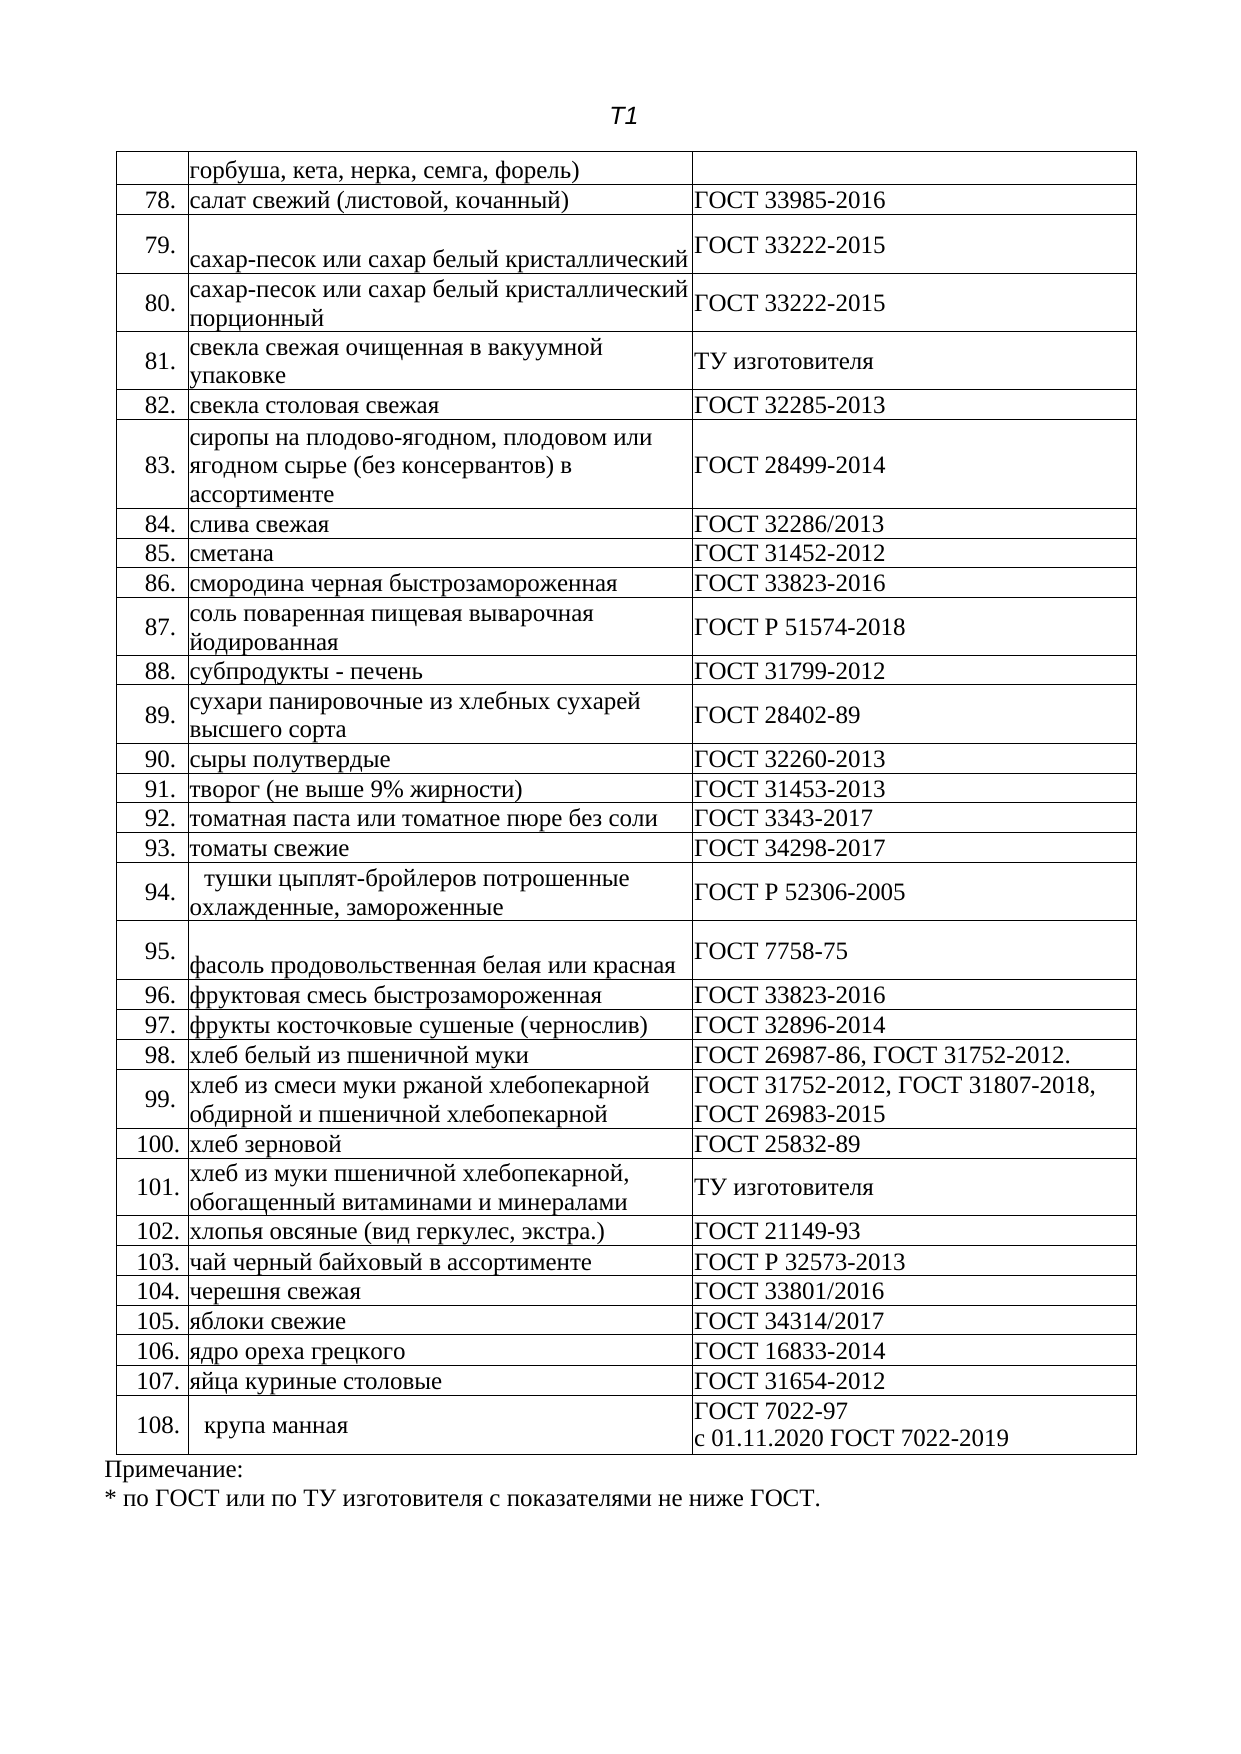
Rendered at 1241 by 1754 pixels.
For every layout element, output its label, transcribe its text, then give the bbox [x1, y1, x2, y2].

table_cell ТУ изготовителя [693, 1159, 1136, 1215]
table_cell 91. [117, 774, 188, 802]
table_cell чай черный байховый в ассортименте [189, 1246, 692, 1275]
table_cell 80. [117, 274, 188, 331]
table_cell 83. [117, 420, 188, 508]
table_cell ТУ изготовителя [693, 332, 1136, 389]
table_cell 107. [117, 1366, 188, 1395]
table_cell ГОСТ 28499-2014 [693, 420, 1136, 508]
table_cell ГОСТ 32260-2013 [693, 744, 1136, 773]
table_cell соль поваренная пищевая выварочная йодированная [189, 598, 692, 655]
table_cell творог (не выше 9% жирности) [189, 774, 692, 802]
table_cell ГОСТ 33823-2016 [693, 568, 1136, 597]
table_cell ГОСТ 31799-2012 [693, 656, 1136, 684]
table_cell ГОСТ 32285-2013 [693, 390, 1136, 419]
table_cell 84. [117, 509, 188, 537]
table_cell ГОСТ 33985-2016 [693, 185, 1136, 214]
table_cell сметана [189, 539, 692, 567]
table_cell ГОСТ 33222-2015 [693, 274, 1136, 331]
table_cell салат свежий (листовой, кочанный) [189, 185, 692, 214]
table_cell 101. [117, 1159, 188, 1215]
table_cell яблоки свежие [189, 1306, 692, 1334]
table_cell ГОСТ 31452-2012 [693, 539, 1136, 567]
table_cell хлеб из муки пшеничной хлебопекарной, обогащенный витаминами и минералами [189, 1159, 692, 1215]
table_cell 97. [117, 1010, 188, 1039]
table_cell ГОСТ 7022-97 с 01.11.2020 ГОСТ 7022-2019 [693, 1396, 1136, 1453]
table_cell фрукты косточковые сушеные (чернослив) [189, 1010, 692, 1039]
table_cell ГОСТ 32896-2014 [693, 1010, 1136, 1039]
table_cell ГОСТ 7758-75 [693, 921, 1136, 979]
table_cell томаты свежие [189, 833, 692, 862]
table_cell хлеб из смеси муки ржаной хлебопекарной обдирной и пшеничной хлебопекарной [189, 1070, 692, 1127]
table_header горбуша, кета, нерка, семга, форель) [189, 152, 692, 184]
table_cell 104. [117, 1276, 188, 1305]
table_cell ГОСТ 26987-86, ГОСТ 31752-2012. [693, 1040, 1136, 1069]
table_cell ГОСТ Р 51574-2018 [693, 598, 1136, 655]
table_cell 100. [117, 1129, 188, 1157]
table_cell свекла столовая свежая [189, 390, 692, 419]
table_cell 93. [117, 833, 188, 862]
table_cell 95. [117, 921, 188, 979]
table_cell крупа манная [189, 1396, 692, 1453]
table_cell 99. [117, 1070, 188, 1127]
table_cell смородина черная быстрозамороженная [189, 568, 692, 597]
table_cell 90. [117, 744, 188, 773]
table_header [693, 152, 1136, 184]
table_cell слива свежая [189, 509, 692, 537]
table_cell ГОСТ 33823-2016 [693, 980, 1136, 1009]
table_cell ГОСТ 25832-89 [693, 1129, 1136, 1157]
table_cell 79. [117, 215, 188, 273]
table_cell фасоль продовольственная белая или красная [189, 921, 692, 979]
table_cell ГОСТ 21149-93 [693, 1216, 1136, 1245]
table_cell ГОСТ 31654-2012 [693, 1366, 1136, 1395]
table_cell ГОСТ 33801/2016 [693, 1276, 1136, 1305]
table_cell ГОСТ 32286/2013 [693, 509, 1136, 537]
table_cell сахар-песок или сахар белый кристаллический порционный [189, 274, 692, 331]
table_cell сыры полутвердые [189, 744, 692, 773]
table_cell черешня свежая [189, 1276, 692, 1305]
table_cell сахар-песок или сахар белый кристаллический [189, 215, 692, 273]
table_header [117, 152, 188, 184]
table_cell ГОСТ 16833-2014 [693, 1335, 1136, 1365]
table_cell фруктовая смесь быстрозамороженная [189, 980, 692, 1009]
table_cell 86. [117, 568, 188, 597]
table_cell томатная паста или томатное пюре без соли [189, 803, 692, 832]
table_cell 92. [117, 803, 188, 832]
table_cell ГОСТ 31752-2012, ГОСТ 31807-2018, ГОСТ 26983-2015 [693, 1070, 1136, 1127]
table_cell 82. [117, 390, 188, 419]
table_cell ГОСТ 28402-89 [693, 685, 1136, 743]
table_cell ГОСТ Р 52306-2005 [693, 863, 1136, 920]
table_cell 78. [117, 185, 188, 214]
table_cell 105. [117, 1306, 188, 1334]
table_cell ГОСТ 3343-2017 [693, 803, 1136, 832]
table_cell 102. [117, 1216, 188, 1245]
table_cell свекла свежая очищенная в вакуумной упаковке [189, 332, 692, 389]
table_cell 85. [117, 539, 188, 567]
table_cell сухари панировочные из хлебных сухарей высшего сорта [189, 685, 692, 743]
table_cell ГОСТ 31453-2013 [693, 774, 1136, 802]
table_cell хлеб зерновой [189, 1129, 692, 1157]
table_cell 103. [117, 1246, 188, 1275]
table_cell тушки цыплят-бройлеров потрошенные охлажденные, замороженные [189, 863, 692, 920]
table_cell 87. [117, 598, 188, 655]
text Примечание: [104, 1454, 1152, 1483]
table_cell хлеб белый из пшеничной муки [189, 1040, 692, 1069]
table_cell яйца куриные столовые [189, 1366, 692, 1395]
table_cell субпродукты - печень [189, 656, 692, 684]
table_cell 88. [117, 656, 188, 684]
table_cell ГОСТ 34314/2017 [693, 1306, 1136, 1334]
table_cell 96. [117, 980, 188, 1009]
table_cell 81. [117, 332, 188, 389]
table_cell 89. [117, 685, 188, 743]
table_cell ГОСТ 34298-2017 [693, 833, 1136, 862]
table_cell ядро ореха грецкого [189, 1335, 692, 1365]
table_cell ГОСТ Р 32573-2013 [693, 1246, 1136, 1275]
table_cell 108. [117, 1396, 188, 1453]
table_cell сиропы на плодово-ягодном, плодовом или ягодном сырье (без консервантов) в ассортименте [189, 420, 692, 508]
text * по ГОСТ или по ТУ изготовителя с показателями не ниже ГОСТ. [104, 1483, 1152, 1512]
table_cell 98. [117, 1040, 188, 1069]
table_cell ГОСТ 33222-2015 [693, 215, 1136, 273]
table_cell 106. [117, 1335, 188, 1365]
table_cell хлопья овсяные (вид геркулес, экстра.) [189, 1216, 692, 1245]
table_cell 94. [117, 863, 188, 920]
